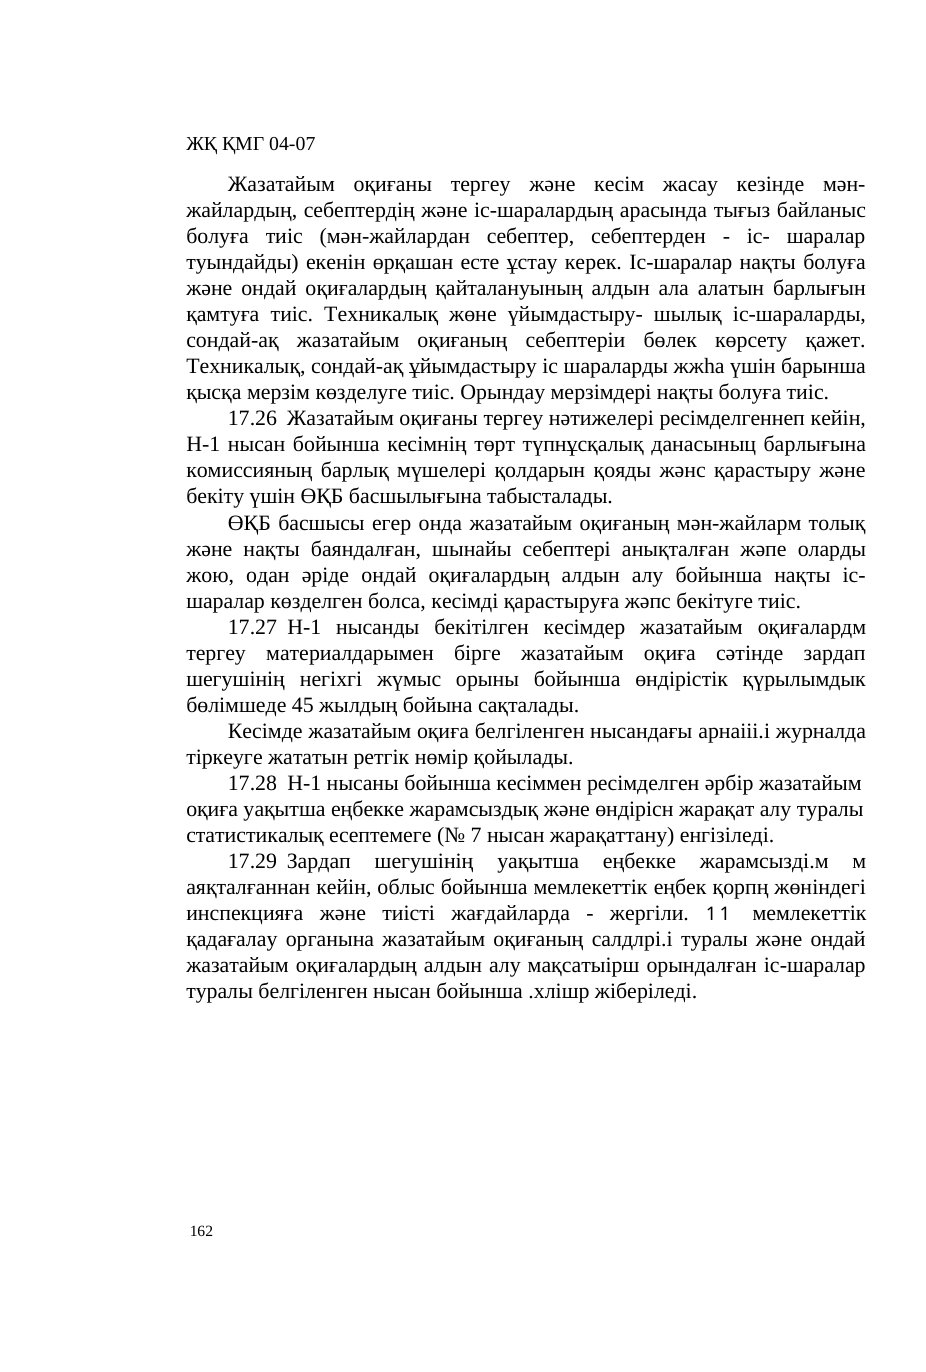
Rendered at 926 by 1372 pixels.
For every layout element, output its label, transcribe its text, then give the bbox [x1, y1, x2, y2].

list Жазатайым оқиғаны тергеу нәтижелері ресімделгеннеп кейін, Н-1 нысан бойынша кесімнің төрт түпнұсқалық данасыныц барлығына комиссияның барлық мүшелері қолдарын қояды жәнс қарастыру және бекіту үшін ӨҚБ басшылығына табысталады. [186, 405, 866, 509]
text Кесімде жазатайым оқиға белгіленген нысандағы арнаііі.і журналда тіркеуге жататын ретгік нөмір қойылады. [186, 717, 866, 769]
text ӨҚБ басшысы егер онда жазатайым оқиғаның мән-жайларм толық және нақты баяндалған, шынайы себептері анықталған жәпе оларды жою, одан әріде ондай оқиғалардың алдын алу бойынша нақты іс-шаралар көзделген болса, кесімді қарастыруға жәпс бекітуге тиіс. [186, 509, 866, 613]
text Жазатайым оқиғаны тергеу және кесім жасау кезінде мән- жайлардың, себептердің және іс-шаралардың арасында тығыз байланыс болуға тиіс (мән-жайлардан себептер, себептерден - іс- шаралар туындайды) екенін өрқашан есте ұстау керек. Іс-шаралар нақты болуға және ондай оқиғалардың қайталануының алдын ала алатын барлығын қамтуға тиіс. Техникалық жөне үйымдастыру- шылық іс-шараларды, сондай-ақ жазатайым оқиғаның себептеріи бөлек көрсету қажет. Техникалық, сондай-ақ ұйымдастыру іс шараларды жжһа үшін барынша қысқа мерзім көзделуге тиіс. Орындау мерзімдері нақты болуға тиіс. [186, 171, 866, 405]
text 162 [189, 1223, 213, 1239]
list Н-1 нысанды бекітілген кесімдер жазатайым оқиғалардм тергеу материалдарымен бірге жазатайым оқиға сәтінде зардап шегушінің негіхгі жүмыс орыны бойынша өндірістік қүрылымдык бөлімшеде 45 жылдың бойына сақталады. [186, 613, 866, 717]
text ЖҚ ҚМГ 04-07 [186, 135, 315, 155]
list Зардап шегушінің уақытша еңбекке жарамсызді.м м аяқталғаннан кейін, облыс бойынша мемлекеттік еңбек қорпң жөніндегі инспекцияға және тиісті жағдайларда - жергіли. 11 мемлекеттік қадағалау органына жазатайым оқиғаның салдлрі.і туралы және ондай жазатайым оқиғалардың алдын алу мақсатыірш орындалған іс-шаралар туралы белгіленген нысан бойынша .хлішр жіберіледі. [186, 848, 866, 1004]
list Н-1 нысаны бойынша кесіммен ресімделген әрбір жазатайым оқиға уақытша еңбекке жарамсыздық және өндірісн жарақат алу туралы статистикалық есептемеге (№ 7 нысан жарақаттану) енгізіледі. [186, 769, 866, 848]
